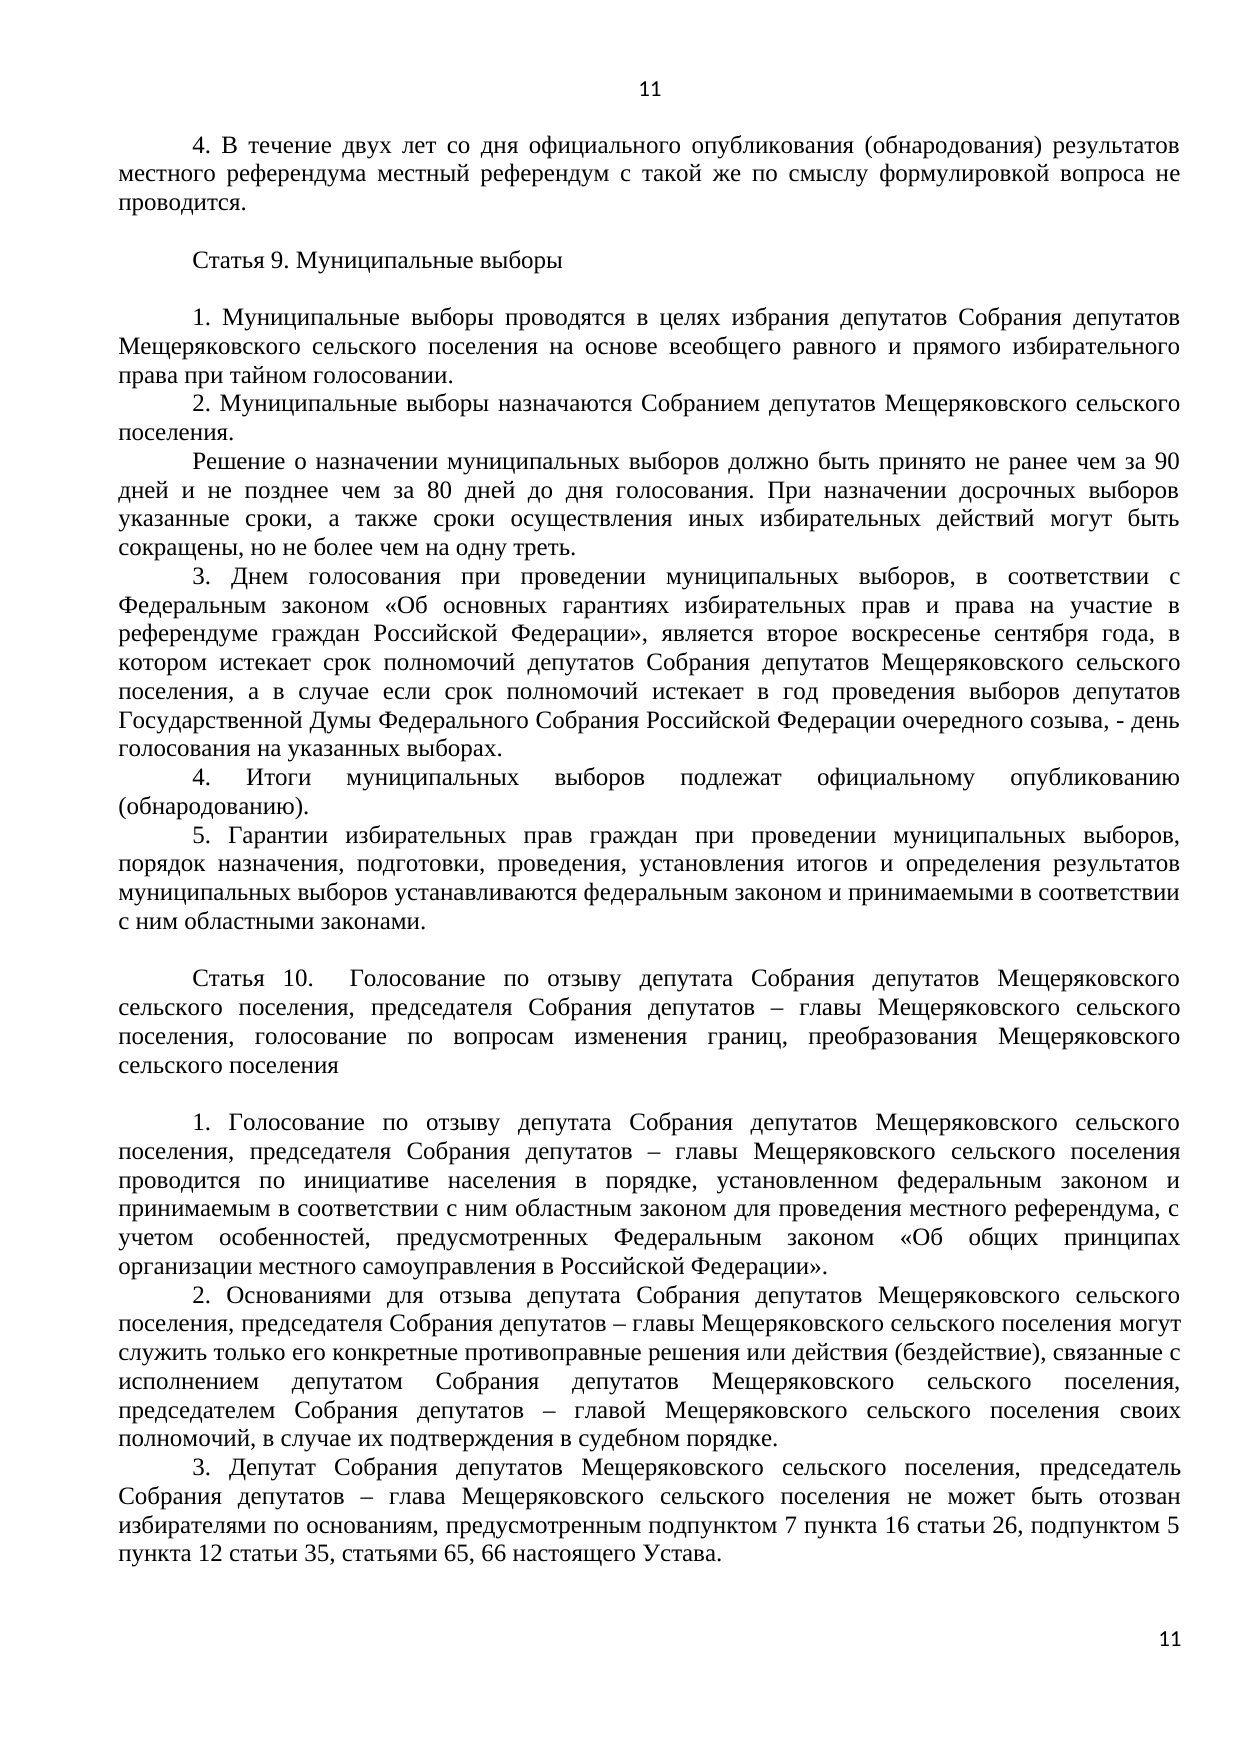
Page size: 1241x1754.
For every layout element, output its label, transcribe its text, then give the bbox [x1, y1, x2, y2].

text 1. Голосование по отзыву депутата Собрания депутатов Мещеряковского сельского поселения, председателя Собрания депутатов – главы Мещеряковского сельского поселения проводится по инициативе населения в порядке, установленном федеральным законом и принимаемым в соответствии с ним областным законом для проведения местного референдума, с учетом особенностей, предусмотренных Федеральным законом «Об общих принципах организации местного самоуправления в Российской Федерации». [118, 1107, 1181, 1280]
text Статья 10. Голосование по отзыву депутата Собрания депутатов Мещеряковского сельского поселения, председателя Собрания депутатов – главы Мещеряковского сельского поселения, голосование по вопросам изменения границ, преобразования Мещеряковского сельского поселения [118, 963, 1181, 1078]
text Решение о назначении муниципальных выборов должно быть принято не ранее чем за 90 дней и не позднее чем за 80 дней до дня голосования. При назначении досрочных выборов указанные сроки, а также сроки осуществления иных избирательных действий могут быть сокращены, но не более чем на одну треть. [118, 446, 1181, 561]
text 3. Днем голосования при проведении муниципальных выборов, в соответствии с Федеральным законом «Об основных гарантиях избирательных прав и права на участие в референдуме граждан Российской Федерации», является второе воскресенье сентября года, в котором истекает срок полномочий депутатов Собрания депутатов Мещеряковского сельского поселения, а в случае если срок полномочий истекает в год проведения выборов депутатов Государственной Думы Федерального Собрания Российской Федерации очередного созыва, - день голосования на указанных выборах. [118, 561, 1181, 762]
text 5. Гарантии избирательных прав граждан при проведении муниципальных выборов, порядок назначения, подготовки, проведения, установления итогов и определения результатов муниципальных выборов устанавливаются федеральным законом и принимаемыми в соответствии с ним областными законами. [118, 820, 1181, 935]
text 1. Муниципальные выборы проводятся в целях избрания депутатов Собрания депутатов Мещеряковского сельского поселения на основе всеобщего равного и прямого избирательного права при тайном голосовании. [118, 302, 1181, 388]
text 4. В течение двух лет со дня официального опубликования (обнародования) результатов местного референдума местный референдум с такой же по смыслу формулировкой вопроса не проводится. [118, 130, 1181, 216]
text 4. Итоги муниципальных выборов подлежат официальному опубликованию (обнародованию). [118, 762, 1181, 820]
text Статья 9. Муниципальные выборы [118, 245, 1181, 273]
text 2. Муниципальные выборы назначаются Собранием депутатов Мещеряковского сельского поселения. [118, 388, 1181, 446]
text 2. Основаниями для отзыва депутата Собрания депутатов Мещеряковского сельского поселения, председателя Собрания депутатов – главы Мещеряковского сельского поселения могут служить только его конкретные противоправные решения или действия (бездействие), связанные с исполнением депутатом Собрания депутатов Мещеряковского сельского поселения, председателем Собрания депутатов – главой Мещеряковского сельского поселения своих полномочий, в случае их подтверждения в судебном порядке. [118, 1280, 1181, 1452]
text 3. Депутат Собрания депутатов Мещеряковского сельского поселения, председатель Собрания депутатов – глава Мещеряковского сельского поселения не может быть отозван избирателями по основаниям, предусмотренным подпунктом 7 пункта 16 статьи 26, подпунктом 5 пункта 12 статьи 35, статьями 65, 66 настоящего Устава. [118, 1452, 1181, 1567]
